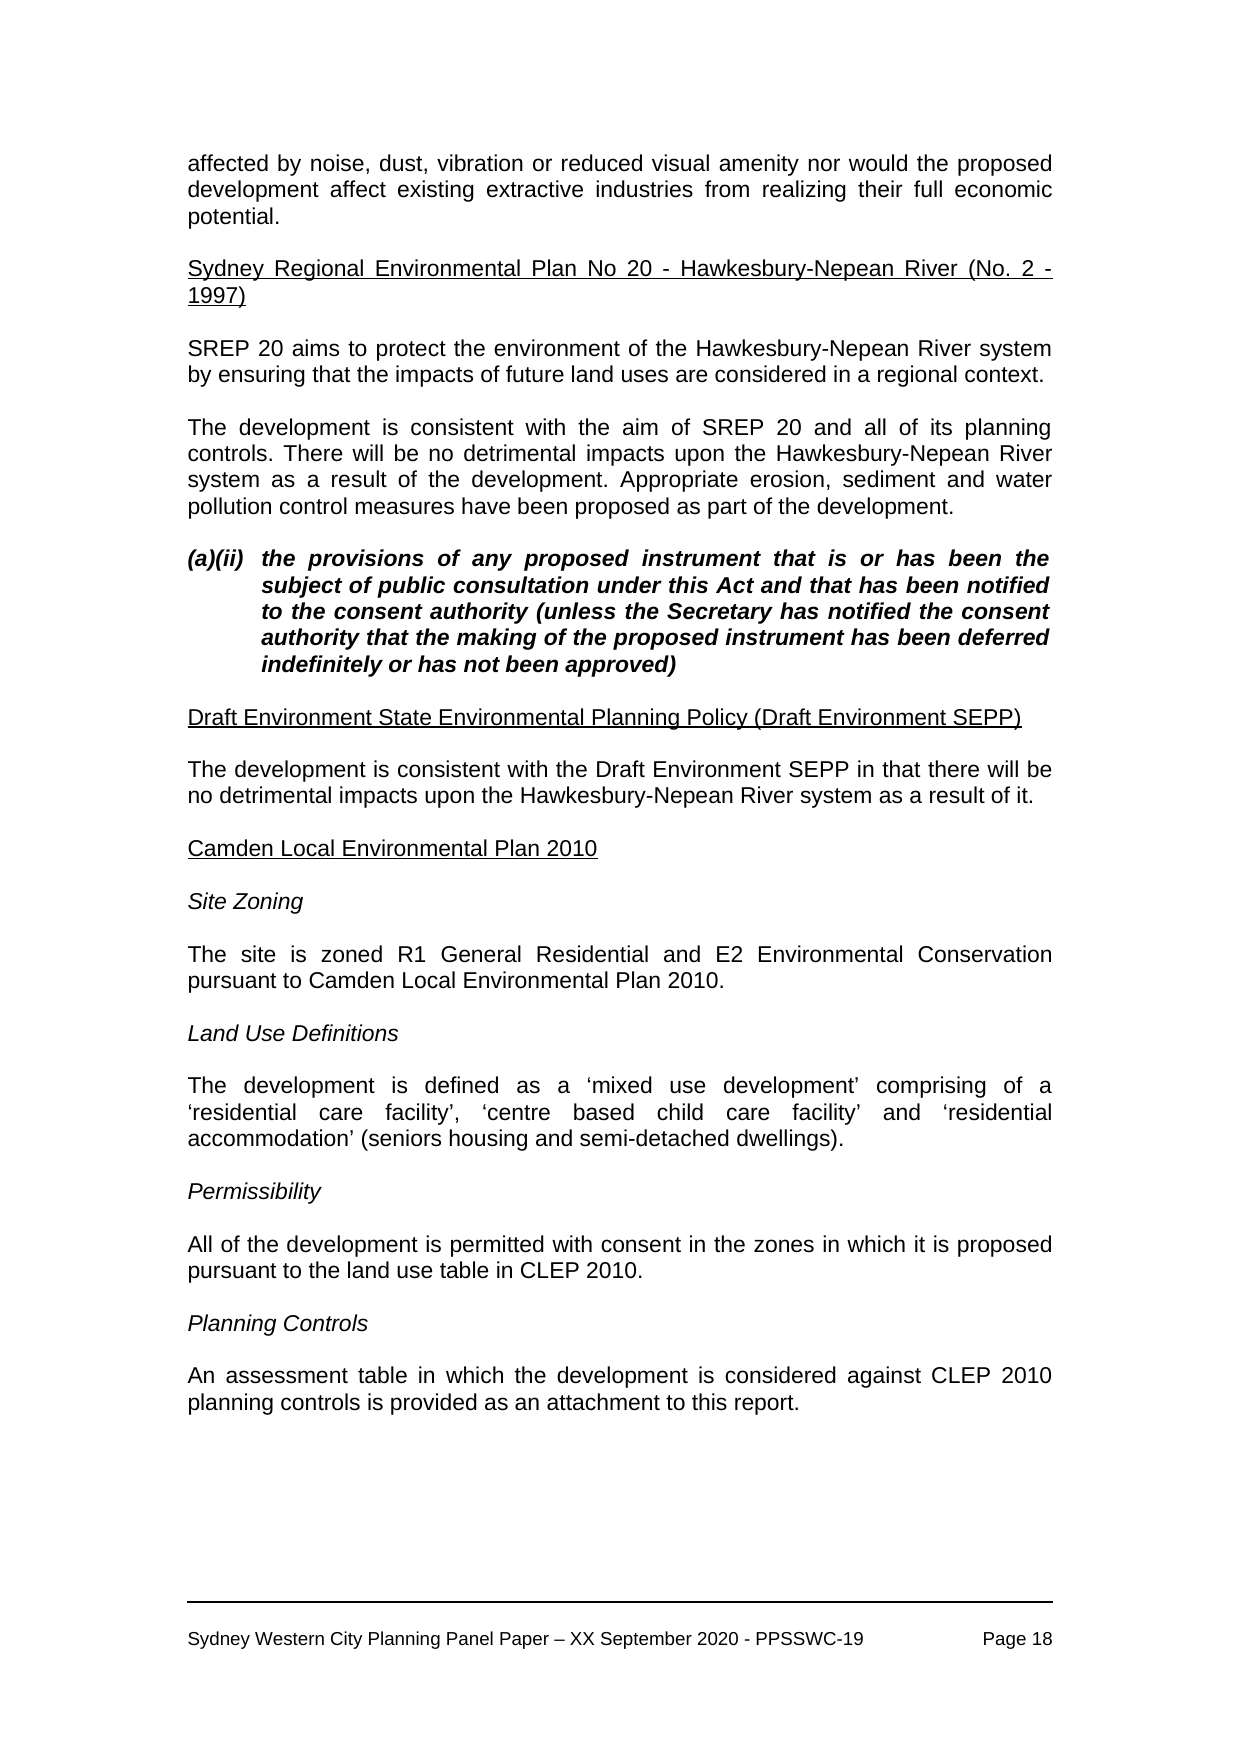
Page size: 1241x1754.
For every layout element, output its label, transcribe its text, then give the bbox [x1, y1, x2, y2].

text Sydney Regional Environmental Plan No 20 - Hawkesbury-Nepean River (No. 2 - 1997) [187, 279, 1053, 308]
text The site is zoned R1 General Residential and E2 Environmental Conservation pursuant to Camden Local Environmental Plan 2010. [187, 941, 1053, 993]
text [187, 150, 1053, 229]
text Draft Environment State Environmental Planning Policy (Draft Environment SEPP) [187, 703, 1053, 730]
text Planning Controls [187, 1309, 1053, 1336]
text The development is consistent with the Draft Environment SEPP in that there will be no detrimental impacts upon the Hawkesbury-Nepean River system as a result of it. [187, 756, 1053, 809]
text SREP 20 aims to protect the environment of the Hawkesbury-Nepean River system by ensuring that the impacts of future land uses are considered in a regional context. [187, 334, 1053, 387]
text An assessment table in which the development is considered against CLEP 2010 planning controls is provided as an attachment to this report. [187, 1362, 1053, 1415]
text The development is defined as a ‘mixed use development’ comprising of a ‘residential care facility’, ‘centre based child care facility’ and ‘residential accommodation’ (seniors housing and semi-detached dwellings). [187, 1072, 1053, 1151]
text (a)(ii) the provisions of any proposed instrument that is or has been the subject of public consultation under this Act and that has been notified to the consent authority (unless the Secretary has notified the consent authority that the making of the proposed instrument has been deferred indefinitely or has not been approved) [187, 545, 1053, 677]
text The development is consistent with the aim of SREP 20 and all of its planning controls. There will be no detrimental impacts upon the Hawkesbury-Nepean River system as a result of the development. Appropriate erosion, sediment and water pollution control measures have been proposed as part of the development. [187, 413, 1053, 519]
text Land Use Definitions [187, 1020, 1053, 1046]
text Permissibility [187, 1178, 1053, 1204]
text All of the development is permitted with consent in the zones in which it is proposed pursuant to the land use table in CLEP 2010. [187, 1231, 1053, 1283]
text Site Zoning [187, 888, 1053, 914]
text Camden Local Environmental Plan 2010 [187, 835, 1053, 862]
text Sydney Regional Environmental Plan No 20 - Hawkesbury-Nepean River (No. 2 - 1997) [187, 255, 1053, 278]
